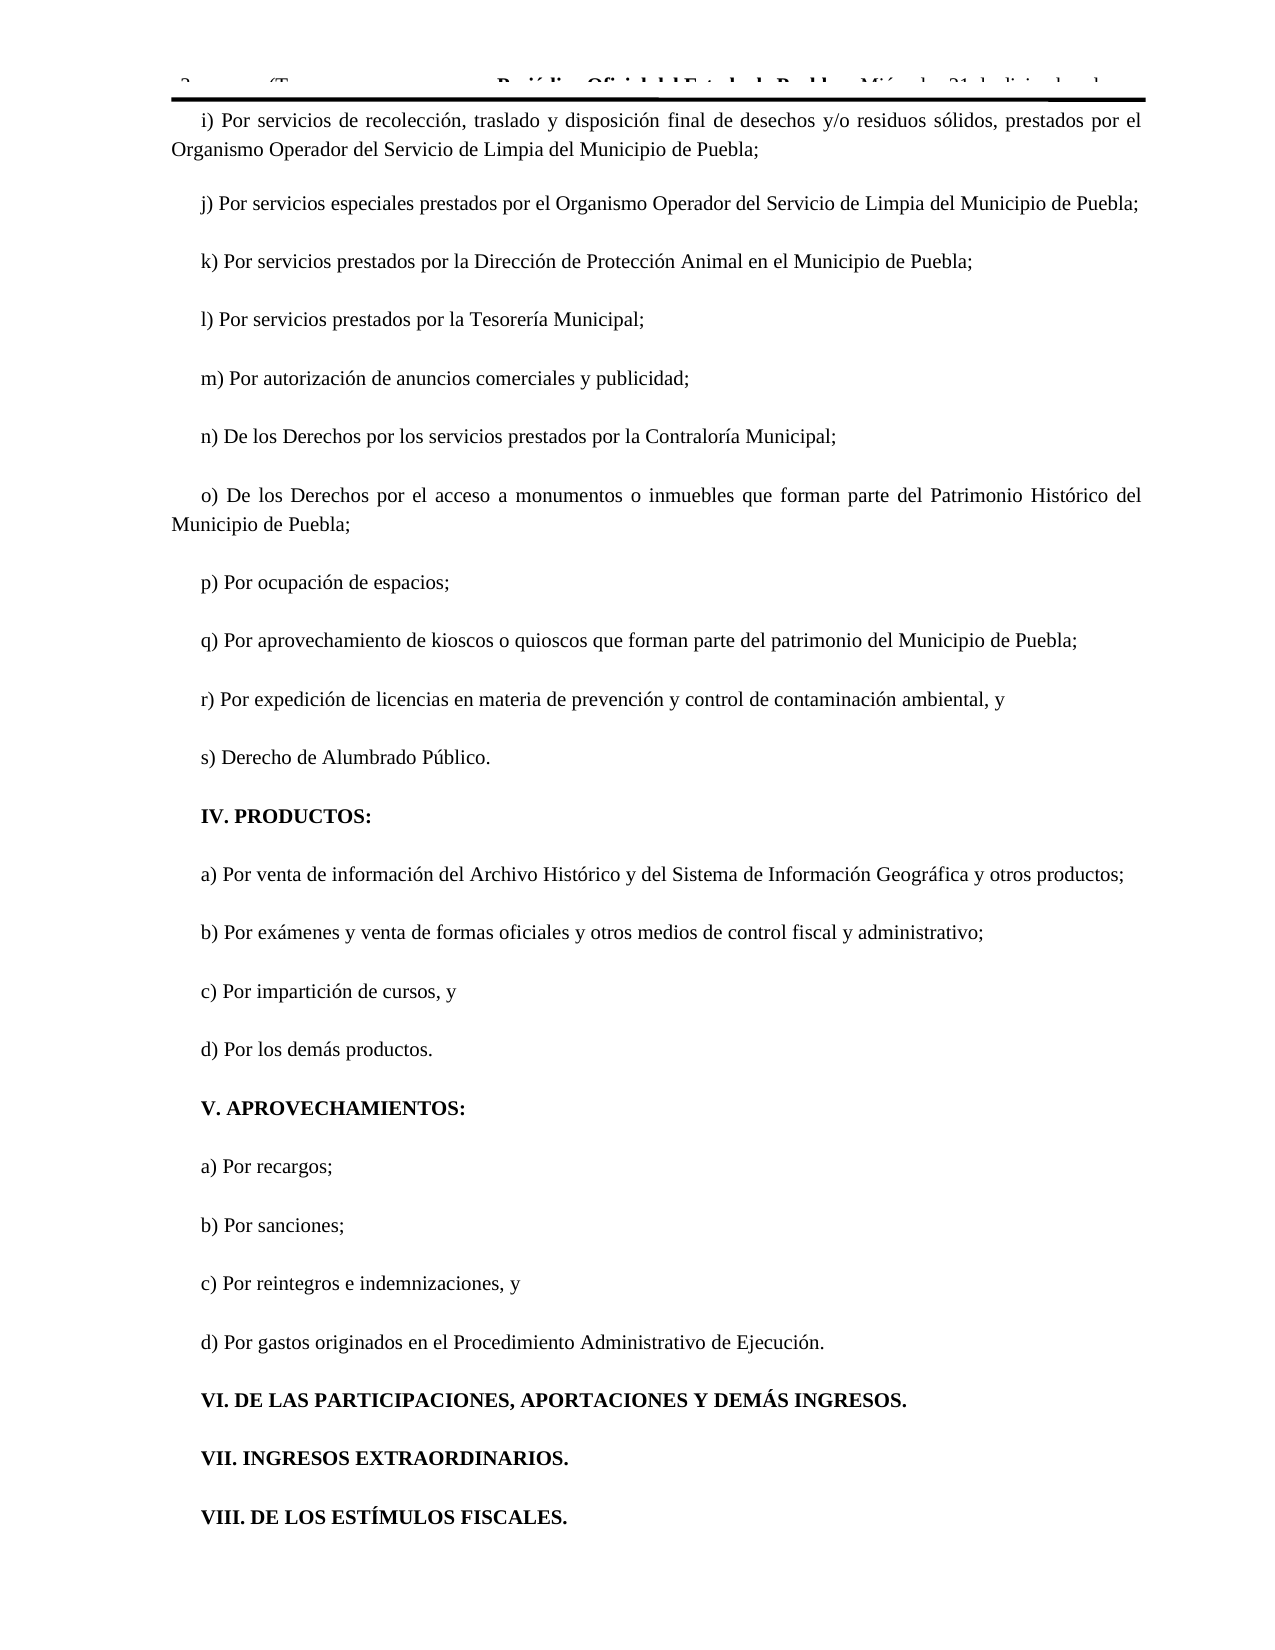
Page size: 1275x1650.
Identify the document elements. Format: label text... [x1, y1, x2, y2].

list Por aprovechamiento de kioscos o quioscos que forman parte del patrimonio del Municipio de Puebla; [201, 628, 1171, 652]
list De los Derechos por los servicios prestados por la Contraloría Municipal; [201, 424, 1171, 448]
list Por impartición de cursos, y [201, 979, 1171, 1003]
list Derecho de Alumbrado Público. [201, 745, 1171, 769]
subtitle DE LOS ESTÍMULOS FISCALES. [201, 1505, 1171, 1529]
list De los Derechos por el acceso a monumentos o inmuebles que forman parte del Patrimonio Histórico del Municipio de Puebla; [171, 482, 1145, 536]
list Por sanciones; [201, 1213, 1171, 1237]
subtitle PRODUCTOS: [201, 804, 1171, 828]
list INGRESOS EXTRAORDINARIOS. [201, 1446, 1171, 1470]
list Por servicios especiales prestados por el Organismo Operador del Servicio de Limpia del Municipio de Puebla; [201, 190, 1171, 214]
subtitle APROVECHAMIENTOS: [201, 1096, 1171, 1120]
list Por servicios de recolección, traslado y disposición final de desechos y/o residuos sólidos, prestados por el Organismo Operador del Servicio de Limpia del Municipio de Puebla; [171, 108, 1146, 161]
list Por expedición de licencias en materia de prevención y control de contaminación ambiental, y [201, 687, 1171, 711]
list Por ocupación de espacios; [201, 570, 1171, 594]
list Por reintegros e indemnizaciones, y [201, 1271, 1171, 1295]
list Por recargos; [201, 1154, 1171, 1178]
list Por los demás productos. [201, 1037, 1171, 1061]
list Por servicios prestados por la Dirección de Protección Animal en el Municipio de Puebla; [201, 249, 1171, 273]
list Por autorización de anuncios comerciales y publicidad; [201, 366, 1171, 390]
list Por venta de información del Archivo Histórico y del Sistema de Información Geográfica y otros productos; [201, 862, 1171, 886]
list Por gastos originados en el Procedimiento Administrativo de Ejecución. [201, 1329, 1171, 1354]
list Por servicios prestados por la Tesorería Municipal; [201, 307, 1171, 331]
list Por exámenes y venta de formas oficiales y otros medios de control fiscal y administrativo; [201, 920, 1171, 944]
subtitle DE LAS PARTICIPACIONES, APORTACIONES Y DEMÁS INGRESOS. [201, 1388, 1171, 1412]
